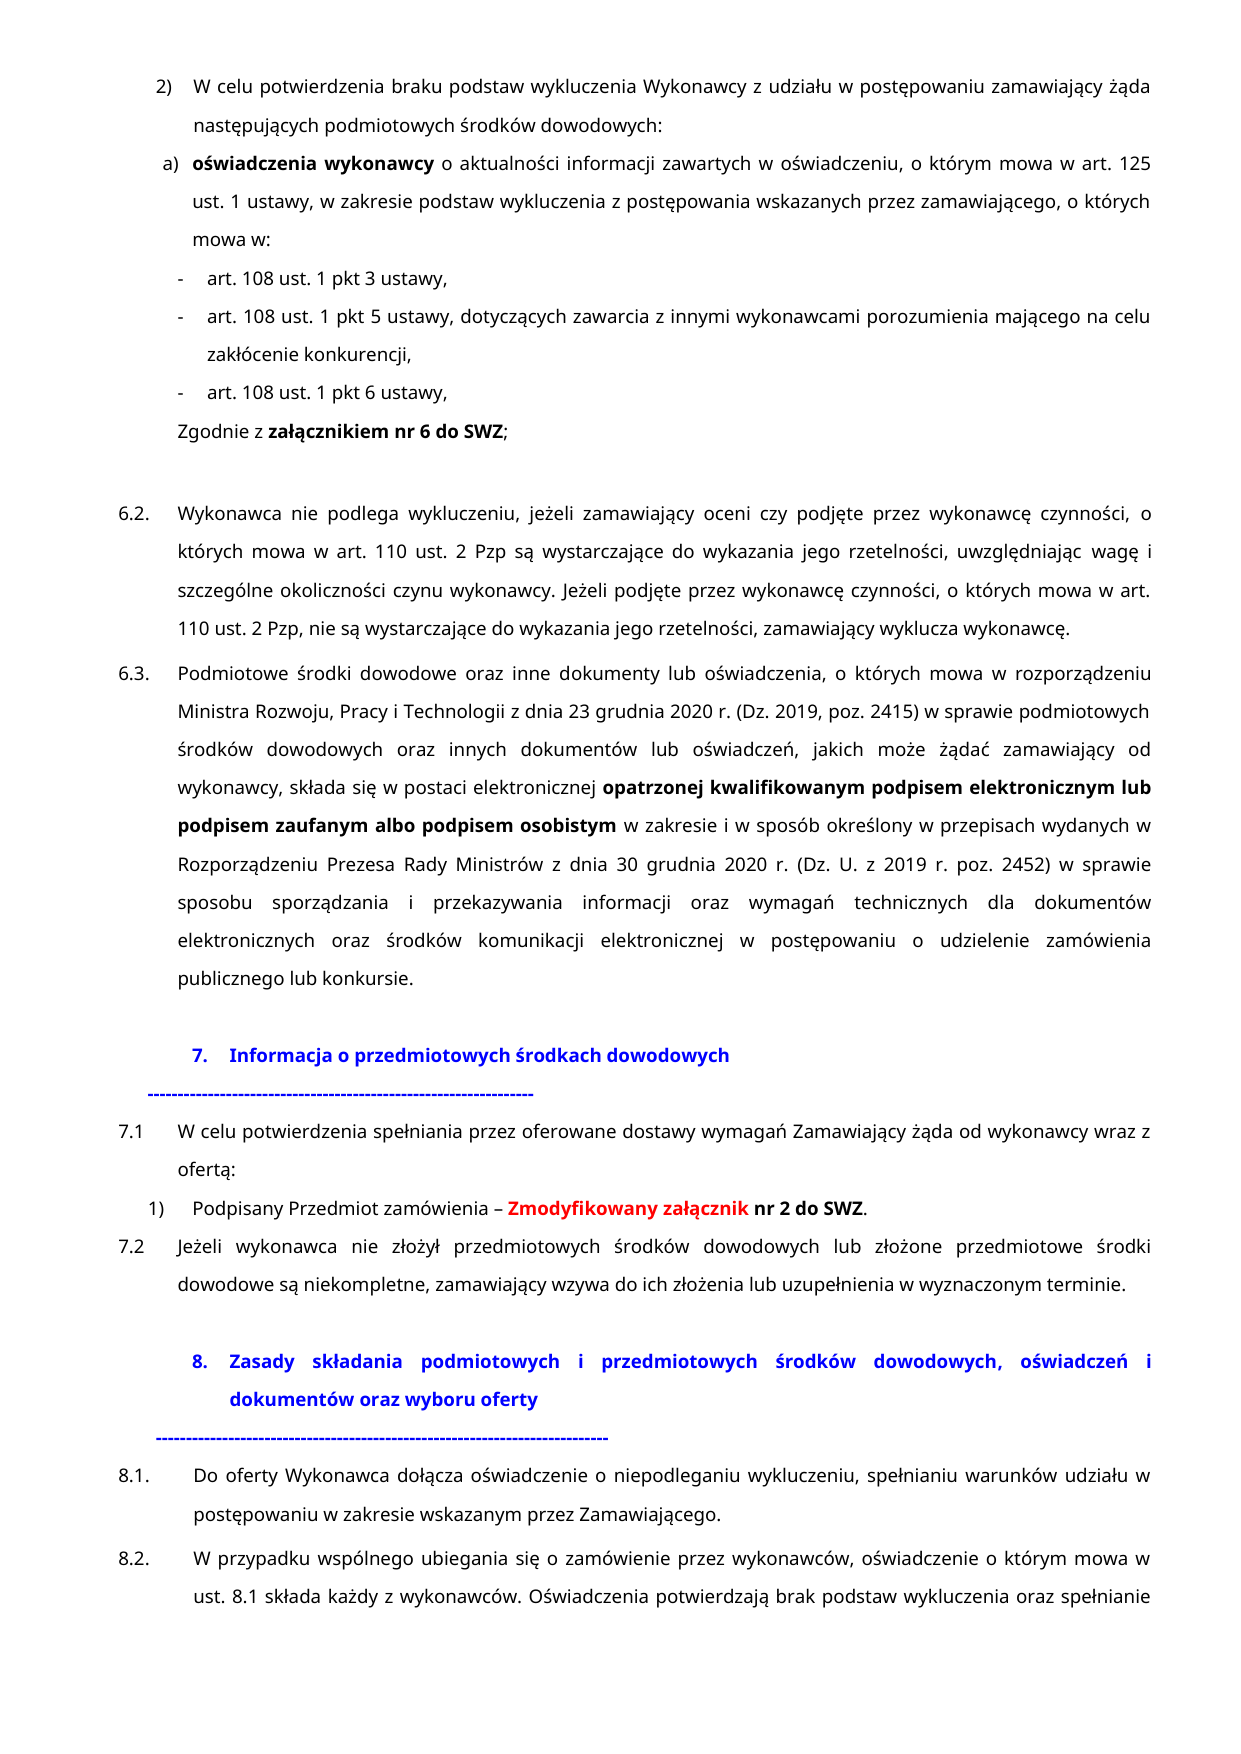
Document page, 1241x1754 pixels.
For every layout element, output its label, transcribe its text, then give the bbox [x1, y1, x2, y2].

text Zgodnie z załącznikiem nr 6 do SWZ; [177, 418, 1152, 443]
text ---------------------------------------------------------------- [118, 1080, 1152, 1106]
list W celu potwierdzenia braku podstaw wykluczenia Wykonawcy z udziału w postępowaniu zamawiający żąda następujących podmiotowych środków dowodowych: [156, 74, 1152, 138]
list Jeżeli wykonawca nie złożył przedmiotowych środków dowodowych lub złożone przedmiotowe środki dowodowe są niekompletne, zamawiający wzywa do ich złożenia lub uzupełnienia w wyznaczonym terminie. [118, 1233, 1152, 1297]
list W celu potwierdzenia spełniania przez oferowane dostawy wymagań Zamawiający żąda od wykonawcy wraz z ofertą: [118, 1118, 1152, 1182]
text --------------------------------------------------------------------------- [156, 1424, 1152, 1450]
list Do oferty Wykonawca dołącza oświadczenie o niepodleganiu wykluczeniu, spełnianiu warunków udziału w postępowaniu w zakresie wskazanym przez Zamawiającego. [118, 1463, 1152, 1526]
list oświadczenia wykonawcy o aktualności informacji zawartych w oświadczeniu, o którym mowa w art. 125 ust. 1 ustawy, w zakresie podstaw wykluczenia z postępowania wskazanych przez zamawiającego, o których mowa w: [162, 150, 1152, 252]
list Informacja o przedmiotowych środkach dowodowych [192, 1042, 1152, 1068]
list Wykonawca nie podlega wykluczeniu, jeżeli zamawiający oceni czy podjęte przez wykonawcę czynności, o których mowa w art. 110 ust. 2 Pzp są wystarczające do wykazania jego rzetelności, uwzględniając wagę i szczególne okoliczności czynu wykonawcy. Jeżeli podjęte przez wykonawcę czynności, o których mowa w art. 110 ust. 2 Pzp, nie są wystarczające do wykazania jego rzetelności, zamawiający wyklucza wykonawcę. [118, 501, 1152, 641]
list Zasady składania podmiotowych i przedmiotowych środków dowodowych, oświadczeń i dokumentów oraz wyboru oferty [192, 1348, 1152, 1412]
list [118, 1545, 1152, 1609]
list art. 108 ust. 1 pkt 6 ustawy, [177, 380, 1152, 405]
list art. 108 ust. 1 pkt 3 ustawy, [177, 265, 1152, 291]
list Podpisany Przedmiot zamówienia – Zmodyfikowany załącznik nr 2 do SWZ. [148, 1195, 1152, 1221]
list Podmiotowe środki dowodowe oraz inne dokumenty lub oświadczenia, o których mowa w rozporządzeniu Ministra Rozwoju, Pracy i Technologii z dnia 23 grudnia 2020 r. (Dz. 2019, poz. 2415) w sprawie podmiotowych środków dowodowych oraz innych dokumentów lub oświadczeń, jakich może żądać zamawiający od wykonawcy, składa się w postaci elektronicznej opatrzonej kwalifikowanym podpisem elektronicznym lub podpisem zaufanym albo podpisem osobistym w zakresie i w sposób określony w przepisach wydanych w Rozporządzeniu Prezesa Rady Ministrów z dnia 30 grudnia 2020 r. (Dz. U. z 2019 r. poz. 2452) w sprawie sposobu sporządzania i przekazywania informacji oraz wymagań technicznych dla dokumentów elektronicznych oraz środków komunikacji elektronicznej w postępowaniu o udzielenie zamówienia publicznego lub konkursie. [118, 660, 1152, 991]
list art. 108 ust. 1 pkt 5 ustawy, dotyczących zawarcia z innymi wykonawcami porozumienia mającego na celu zakłócenie konkurencji, [177, 303, 1152, 367]
